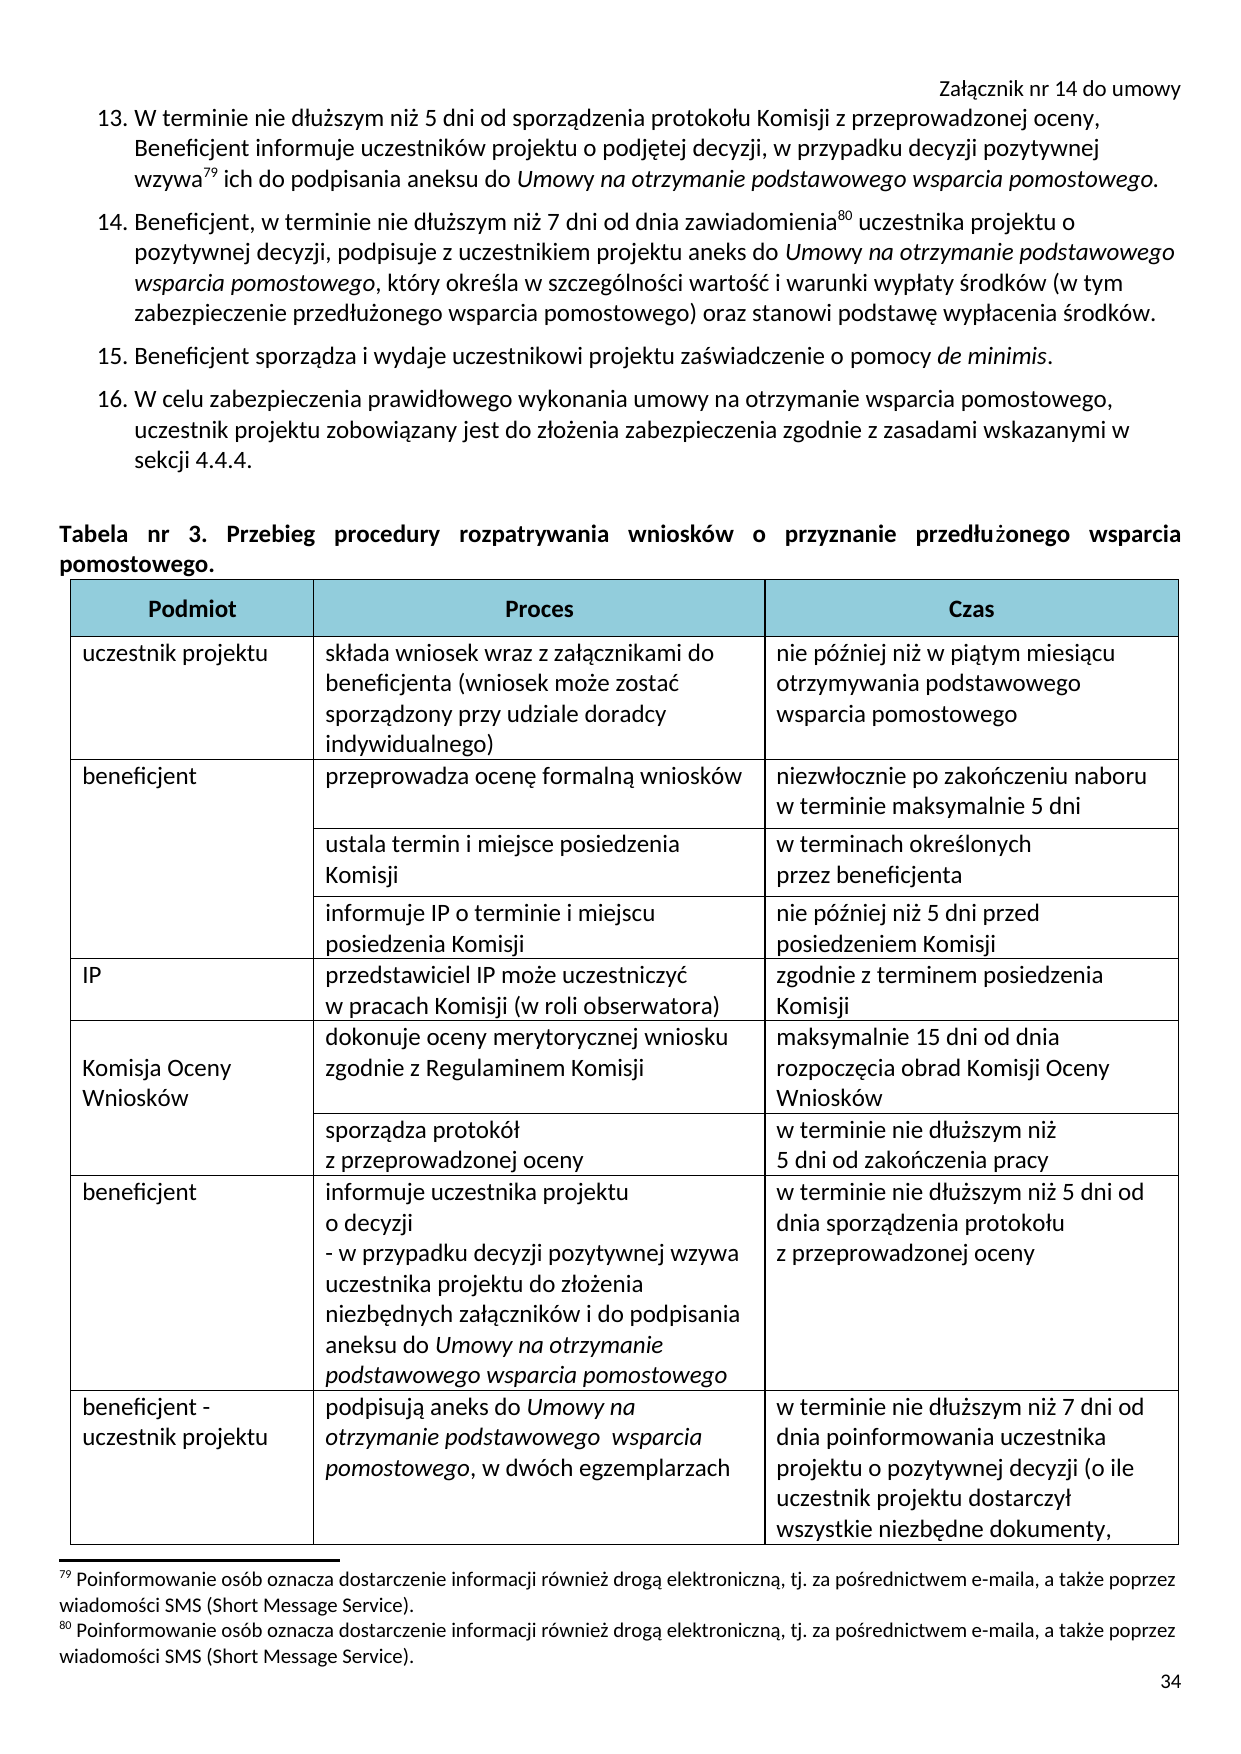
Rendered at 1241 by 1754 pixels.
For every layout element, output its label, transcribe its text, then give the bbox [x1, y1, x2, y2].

table_cell beneficjent [71, 1176, 313, 1390]
text Tabela nr 3. Przebieg procedury rozpatrywania wniosków o przyznanie przedłużonego wsparcia pomostowego. [59, 518, 1181, 579]
table_header Proces [314, 580, 764, 636]
table_cell nie później niż w piątym miesiącu otrzymywania podstawowego wsparcia pomostowego [766, 637, 1178, 759]
table_cell IP [71, 959, 313, 1020]
list W celu zabezpieczenia prawidłowego wykonania umowy na otrzymanie wsparcia pomostowego, uczestnik projektu zobowiązany jest do złożenia zabezpieczenia zgodnie z zasadami wskazanymi w sekcji 4.4.4. [97, 383, 1181, 475]
table_cell informuje uczestnika projektu o decyzji - w przypadku decyzji pozytywnej wzywa uczestnika projektu do złożenia niezbędnych załączników i do podpisania aneksu do Umowy na otrzymanie podstawowego wsparcia pomostowego [314, 1176, 764, 1390]
table_cell składa wniosek wraz z załącznikami do beneficjenta (wniosek może zostać sporządzony przy udziale doradcy indywidualnego) [314, 637, 764, 759]
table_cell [314, 1391, 764, 1543]
list Beneficjent, w terminie nie dłuższym niż 7 dni od dnia zawiadomienia uczestnika projektu o pozytywnej decyzji, podpisuje z uczestnikiem projektu aneks do Umowy na otrzymanie podstawowego wsparcia pomostowego, który określa w szczególności wartość i warunki wypłaty środków (w tym zabezpieczenie przedłużonego wsparcia pomostowego) oraz stanowi podstawę wypłacenia środków. [97, 206, 1181, 328]
table_cell przeprowadza ocenę formalną wniosków [314, 760, 764, 828]
list Beneficjent sporządza i wydaje uczestnikowi projektu zaświadczenie o pomocy de minimis. [97, 341, 1181, 371]
table_cell beneficjent - uczestnik projektu [71, 1391, 313, 1543]
table_cell zgodnie z terminem posiedzenia Komisji [766, 959, 1178, 1020]
table_cell informuje IP o terminie i miejscu posiedzenia Komisji [314, 897, 764, 958]
table_header Czas [766, 580, 1178, 636]
table_cell ustala termin i miejsce posiedzenia Komisji [314, 829, 764, 896]
table_cell uczestnik projektu [71, 637, 313, 759]
table_cell w terminie nie dłuższym niż 5 dni od zakończenia pracy [766, 1114, 1178, 1175]
table_cell Komisja Oceny Wniosków [71, 1021, 313, 1175]
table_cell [766, 1391, 1178, 1543]
table_cell maksymalnie 15 dni od dnia rozpoczęcia obrad Komisji Oceny Wniosków [766, 1021, 1178, 1113]
table_header Podmiot [71, 580, 313, 636]
table_cell dokonuje oceny merytorycznej wniosku zgodnie z Regulaminem Komisji [314, 1021, 764, 1113]
table_cell w terminach określonych przez beneficjenta [766, 829, 1178, 896]
table_cell niezwłocznie po zakończeniu naboru w terminie maksymalnie 5 dni [766, 760, 1178, 828]
table_cell beneficjent [71, 760, 313, 958]
list W terminie nie dłuższym niż 5 dni od sporządzenia protokołu Komisji z przeprowadzonej oceny, Beneficjent informuje uczestników projektu o podjętej decyzji, w przypadku decyzji pozytywnej wzywa ich do podpisania aneksu do Umowy na otrzymanie podstawowego wsparcia pomostowego. [97, 102, 1181, 193]
table_cell przedstawiciel IP może uczestniczyć w pracach Komisji (w roli obserwatora) [314, 959, 764, 1020]
table_cell nie później niż 5 dni przed posiedzeniem Komisji [766, 897, 1178, 958]
table_cell sporządza protokół z przeprowadzonej oceny [314, 1114, 764, 1175]
table_cell w terminie nie dłuższym niż 5 dni od dnia sporządzenia protokołu z przeprowadzonej oceny [766, 1176, 1178, 1390]
